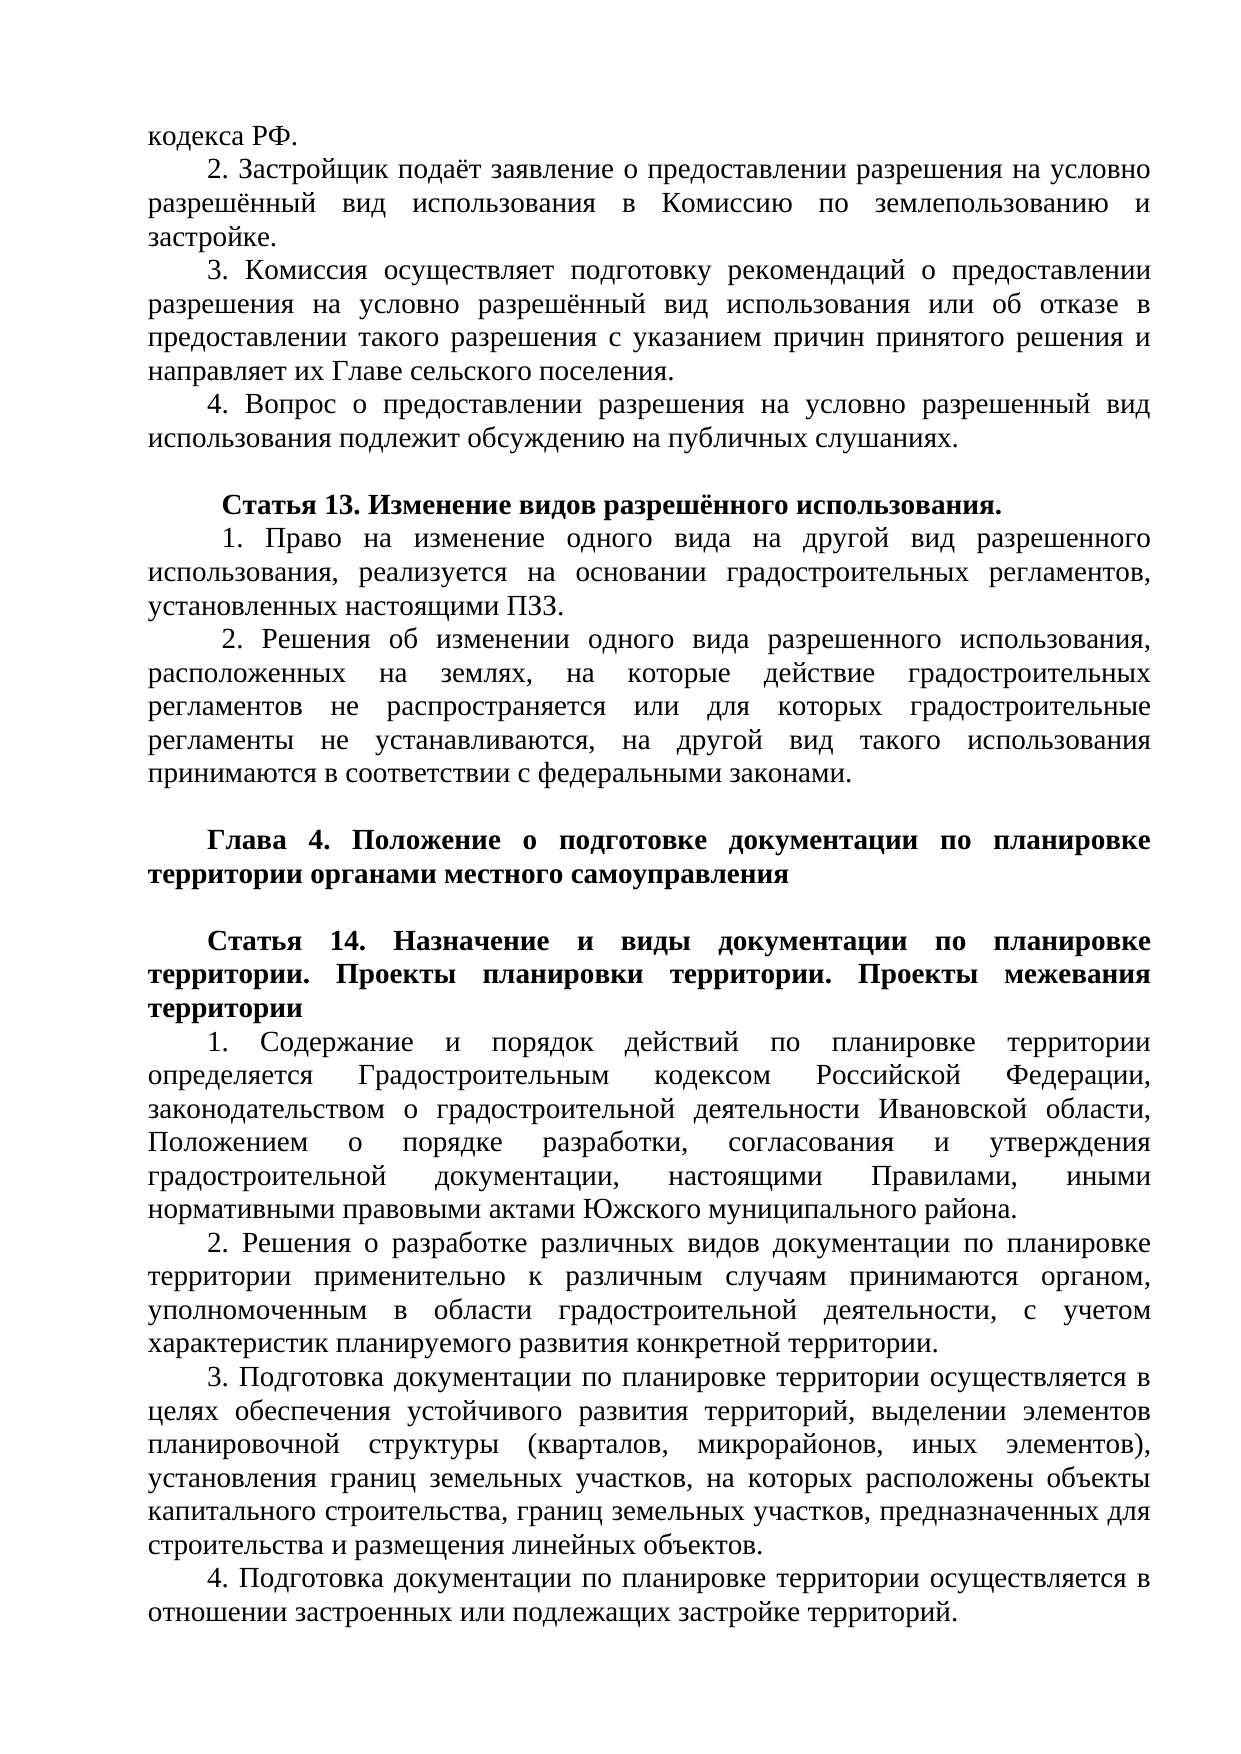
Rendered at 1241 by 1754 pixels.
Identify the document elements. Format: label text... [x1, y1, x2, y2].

text 3. Подготовка документации по планировке территории осуществляется в целях обеспечения устойчивого развития территорий, выделении элементов планировочной структуры (кварталов, микрорайонов, иных элементов), установления границ земельных участков, на которых расположены объекты капитального строительства, границ земельных участков, предназначенных для строительства и размещения линейных объектов. [148, 1359, 1152, 1560]
text 4. Подготовка документации по планировке территории осуществляется в отношении застроенных или подлежащих застройке территорий. [148, 1560, 1152, 1627]
text 1. Содержание и порядок действий по планировке территории определяется Градостроительным кодексом Российской Федерации, законодательством о градостроительной деятельности Ивановской области, Положением о порядке разработки, согласования и утверждения градостроительной документации, настоящими Правилами, иными нормативными правовыми актами Южского муниципального района. [148, 1024, 1152, 1225]
text 3. Комиссия осуществляет подготовку рекомендаций о предоставлении разрешения на условно разрешённый вид использования или об отказе в предоставлении такого разрешения с указанием причин принятого решения и направляет их Главе сельского поселения. [148, 252, 1152, 386]
text 4. Вопрос о предоставлении разрешения на условно разрешенный вид использования подлежит обсуждению на публичных слушаниях. [148, 386, 1152, 453]
subtitle Глава 4. Положение о подготовке документации по планировке территории органами местного самоуправления [148, 822, 1152, 889]
text 1. Право на изменение одного вида на другой вид разрешенного использования, реализуется на основании градостроительных регламентов, установленных настоящими ПЗЗ. [148, 521, 1152, 621]
text 2. Застройщик подаёт заявление о предоставлении разрешения на условно разрешённый вид использования в Комиссию по землепользованию и застройке. [148, 152, 1152, 252]
subtitle Статья 14. Назначение и виды документации по планировке территории. Проекты планировки территории. Проекты межевания территории [148, 923, 1152, 1024]
text Статья 13. Изменение видов разрешённого использования. [148, 487, 1152, 521]
text 2. Решения об изменении одного вида разрешенного использования, расположенных на землях, на которые действие градостроительных регламентов не распространяется или для которых градостроительные регламенты не устанавливаются, на другой вид такого использования принимаются в соответствии с федеральными законами. [148, 621, 1152, 789]
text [148, 118, 1152, 152]
text 2. Решения о разработке различных видов документации по планировке территории применительно к различным случаям принимаются органом, уполномоченным в области градостроительной деятельности, с учетом характеристик планируемого развития конкретной территории. [148, 1225, 1152, 1359]
